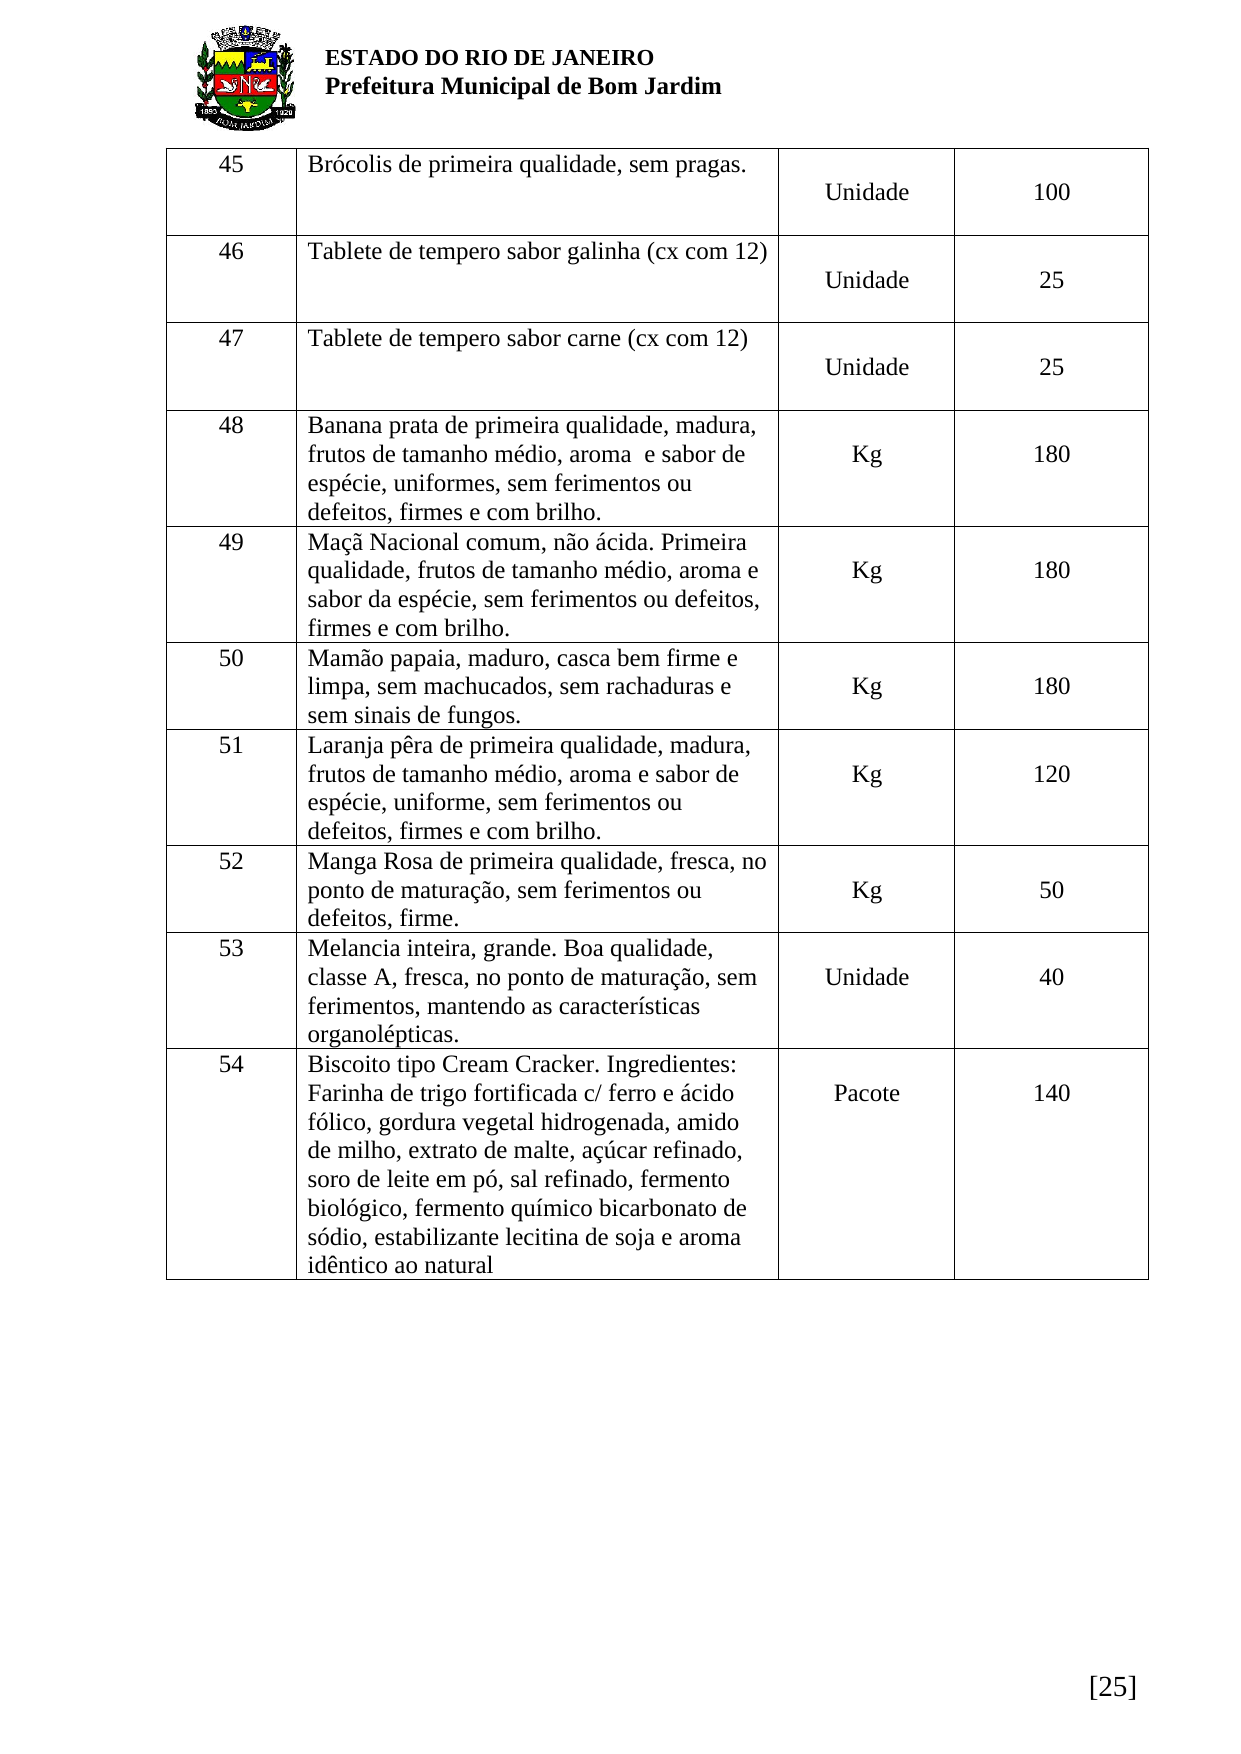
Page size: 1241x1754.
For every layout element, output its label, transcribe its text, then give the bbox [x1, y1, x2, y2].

table_cell 180 [955, 643, 1148, 729]
table_cell Kg [779, 411, 954, 526]
table_cell 25 [955, 236, 1148, 322]
table_cell Biscoito tipo Cream Cracker. Ingredientes: Farinha de trigo fortificada c/ ferro e ácido fólico, gordura vegetal hidrogenada, amido de milho, extrato de malte, açúcar refinado, soro de leite em pó, sal refinado, fermento biológico, fermento químico bicarbonato de sódio, estabilizante lecitina de soja e aroma idêntico ao natural [297, 1049, 778, 1279]
table_cell 50 [955, 846, 1148, 932]
table_cell 180 [955, 527, 1148, 642]
table_cell 48 [167, 411, 296, 526]
table_cell 120 [955, 730, 1148, 845]
table_cell Tablete de tempero sabor galinha (cx com 12) [297, 236, 778, 322]
table_cell 180 [955, 411, 1148, 526]
table_cell 45 [167, 149, 296, 235]
table_cell Laranja pêra de primeira qualidade, madura, frutos de tamanho médio, aroma e sabor de espécie, uniforme, sem ferimentos ou defeitos, firmes e com brilho. [297, 730, 778, 845]
table_cell 49 [167, 527, 296, 642]
table_cell Banana prata de primeira qualidade, madura, frutos de tamanho médio, aroma e sabor de espécie, uniformes, sem ferimentos ou defeitos, firmes e com brilho. [297, 411, 778, 526]
table_cell Mamão papaia, maduro, casca bem firme e limpa, sem machucados, sem rachaduras e sem sinais de fungos. [297, 643, 778, 729]
table_cell 52 [167, 846, 296, 932]
table_cell Tablete de tempero sabor carne (cx com 12) [297, 323, 778, 409]
table_cell 47 [167, 323, 296, 409]
table_cell 54 [167, 1049, 296, 1279]
table_cell Unidade [779, 933, 954, 1048]
table_cell Kg [779, 730, 954, 845]
table_cell 46 [167, 236, 296, 322]
table_cell Unidade [779, 236, 954, 322]
table_cell Manga Rosa de primeira qualidade, fresca, no ponto de maturação, sem ferimentos ou defeitos, firme. [297, 846, 778, 932]
table_cell 100 [955, 149, 1148, 235]
table_cell Maçã Nacional comum, não ácida. Primeira qualidade, frutos de tamanho médio, aroma e sabor da espécie, sem ferimentos ou defeitos, firmes e com brilho. [297, 527, 778, 642]
table_cell Unidade [779, 323, 954, 409]
table_cell Unidade [779, 149, 954, 235]
table_cell 40 [955, 933, 1148, 1048]
picture [192, 23, 297, 133]
table_cell Melancia inteira, grande. Boa qualidade, classe A, fresca, no ponto de maturação, sem ferimentos, mantendo as características organolépticas. [297, 933, 778, 1048]
table_cell Kg [779, 643, 954, 729]
table_cell Pacote [779, 1049, 954, 1279]
table_cell Brócolis de primeira qualidade, sem pragas. [297, 149, 778, 235]
table_cell Kg [779, 846, 954, 932]
table_cell 140 [955, 1049, 1148, 1279]
table_cell 50 [167, 643, 296, 729]
table_cell 51 [167, 730, 296, 845]
table_cell 25 [955, 323, 1148, 409]
table_cell Kg [779, 527, 954, 642]
table_cell 53 [167, 933, 296, 1048]
